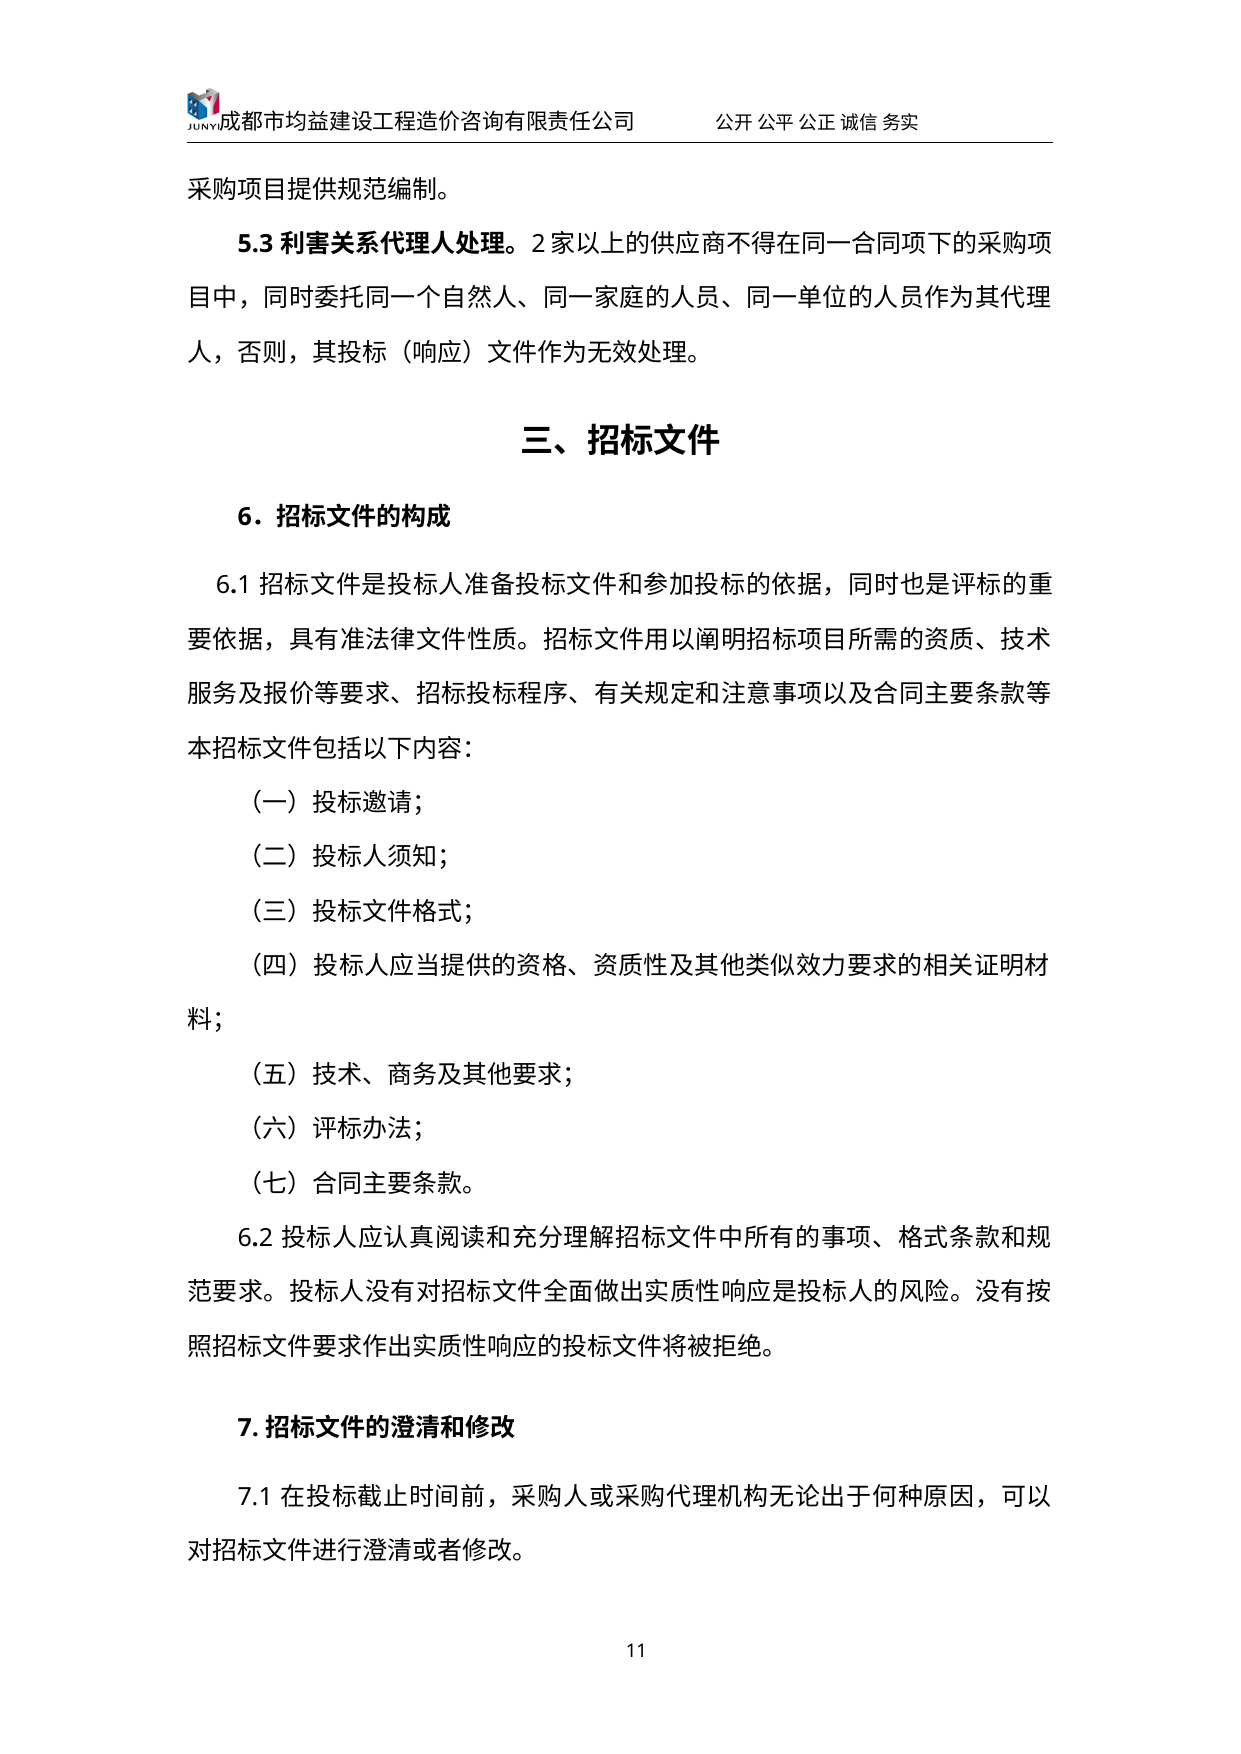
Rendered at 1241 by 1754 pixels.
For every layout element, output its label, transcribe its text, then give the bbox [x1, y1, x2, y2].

text （七）合同主要条款。 [187, 1163, 1053, 1199]
text 6.1 招标文件是投标人准备投标文件和参加投标的依据，同时也是评标的重要依据，具有准法律文件性质。招标文件用以阐明招标项目所需的资质、技术、服务及报价等要求、招标投标程序、有关规定和注意事项以及合同主要条款等。本招标文件包括以下内容： [187, 565, 1053, 764]
subtitle 6．招标文件的构成 [187, 496, 1053, 532]
text （六）评标办法； [187, 1109, 1053, 1145]
text （一）投标邀请； [187, 782, 1053, 819]
text 6.2 投标人应认真阅读和充分理解招标文件中所有的事项、格式条款和规范要求。投标人没有对招标文件全面做出实质性响应是投标人的风险。没有按照招标文件要求作出实质性响应的投标文件将被拒绝。 [187, 1217, 1053, 1362]
subtitle 三、招标文件 [187, 414, 1053, 462]
text （三）投标文件格式； [187, 891, 1053, 927]
text 5.3 利害关系代理人处理。2家以上的供应商不得在同一合同项下的采购项目中，同时委托同一个自然人、同一家庭的人员、同一单位的人员作为其代理人，否则，其投标（响应）文件作为无效处理。 [187, 223, 1053, 368]
picture [187, 88, 220, 130]
text （五）技术、商务及其他要求； [187, 1054, 1053, 1091]
text （四）投标人应当提供的资格、资质性及其他类似效力要求的相关证明材料； [187, 946, 1053, 1036]
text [187, 169, 1053, 205]
text 7.1 在投标截止时间前，采购人或采购代理机构无论出于何种原因，可以对招标文件进行澄清或者修改。 [187, 1476, 1053, 1567]
text （二）投标人须知； [187, 837, 1053, 873]
subtitle 7. 招标文件的澄清和修改 [187, 1408, 1053, 1444]
